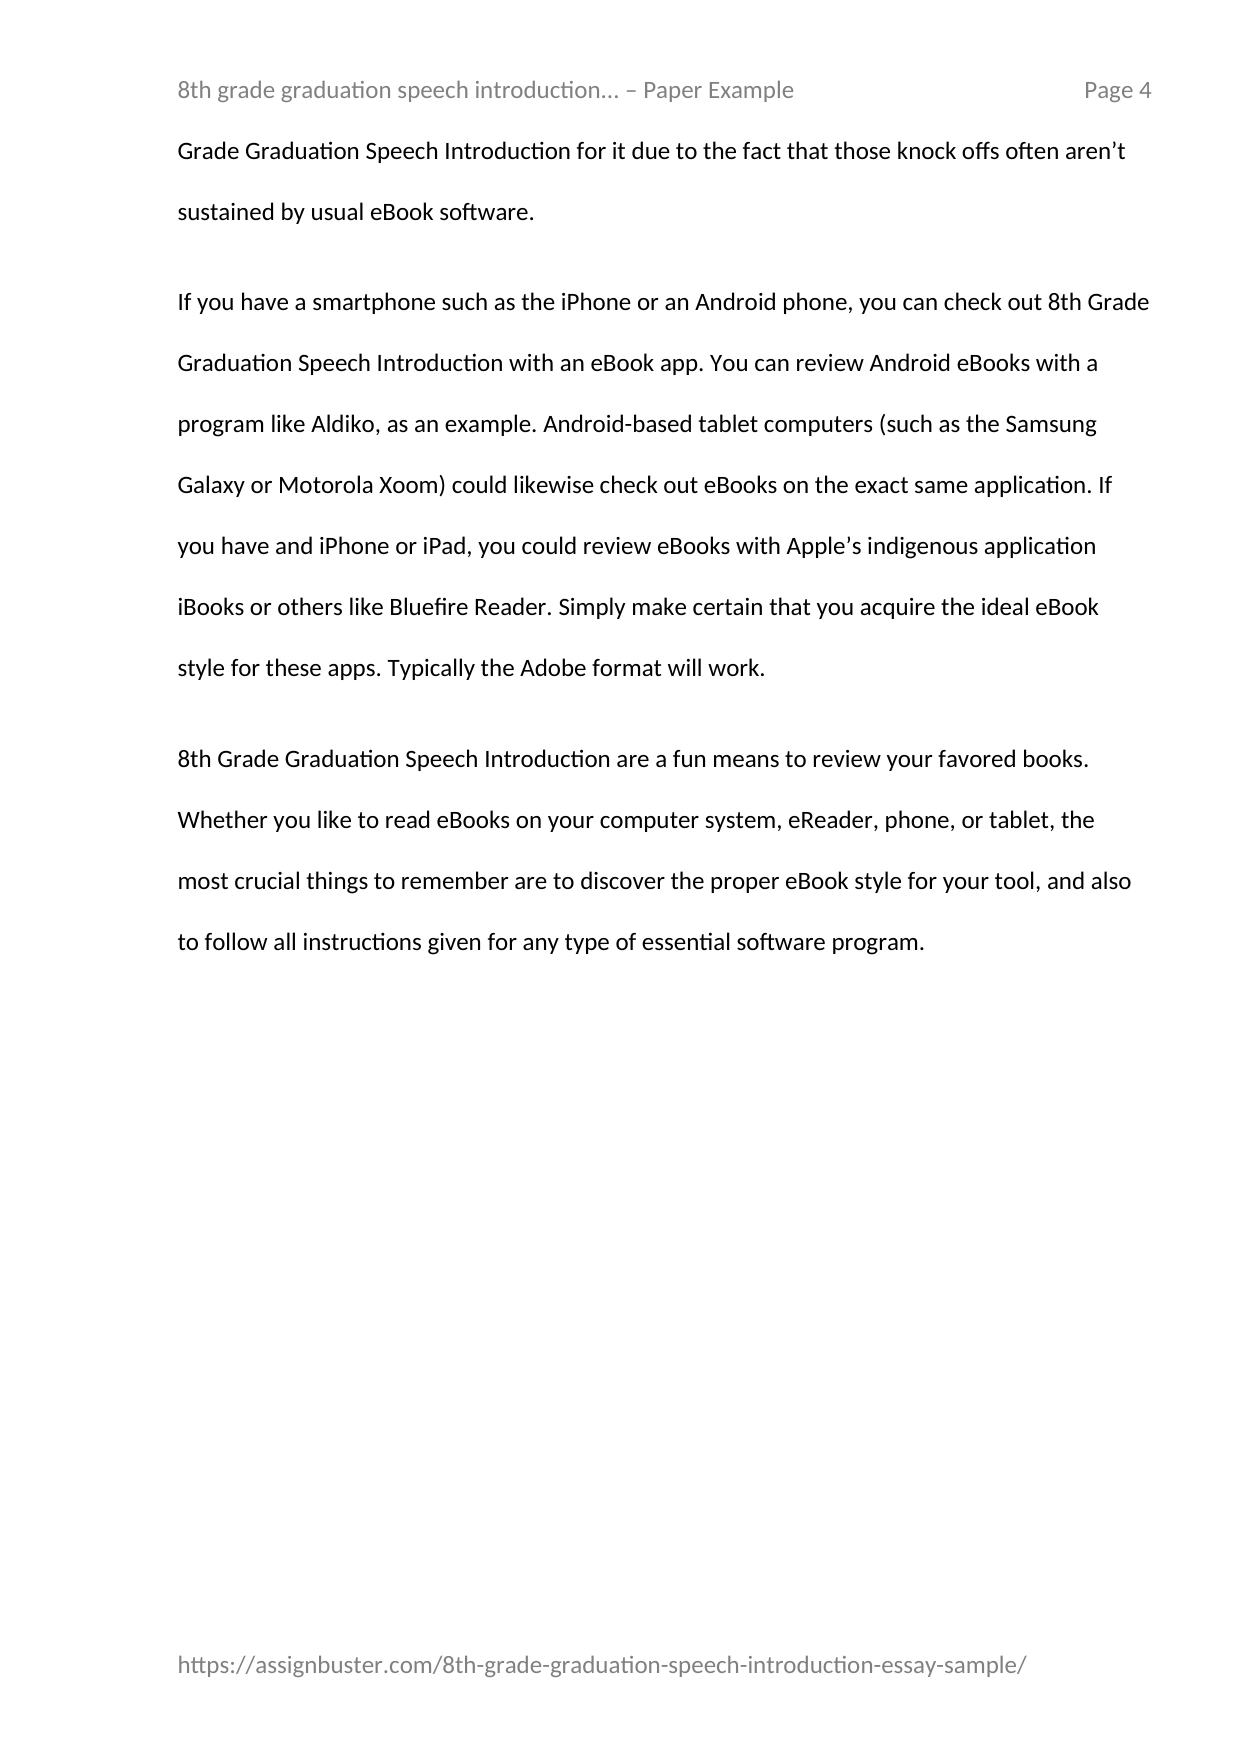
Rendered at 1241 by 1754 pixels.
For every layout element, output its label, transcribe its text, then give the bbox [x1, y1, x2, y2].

text If you have a smartphone such as the iPhone or an Android phone, you can check out 8th Grade Graduation Speech Introduction with an eBook app. You can review Android eBooks with a program like Aldiko, as an example. Android-based tablet computers (such as the Samsung Galaxy or Motorola Xoom) could likewise check out eBooks on the exact same application. If you have and iPhone or iPad, you could review eBooks with Apple’s indigenous application iBooks or others like Bluefire Reader. Simply make certain that you acquire the ideal eBook style for these apps. Typically the Adobe format will work. [177, 286, 1152, 683]
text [177, 135, 1152, 226]
text 8th Grade Graduation Speech Introduction are a fun means to review your favored books. Whether you like to read eBooks on your computer system, eReader, phone, or tablet, the most crucial things to remember are to discover the proper eBook style for your tool, and also to follow all instructions given for any type of essential software program. [177, 743, 1152, 957]
